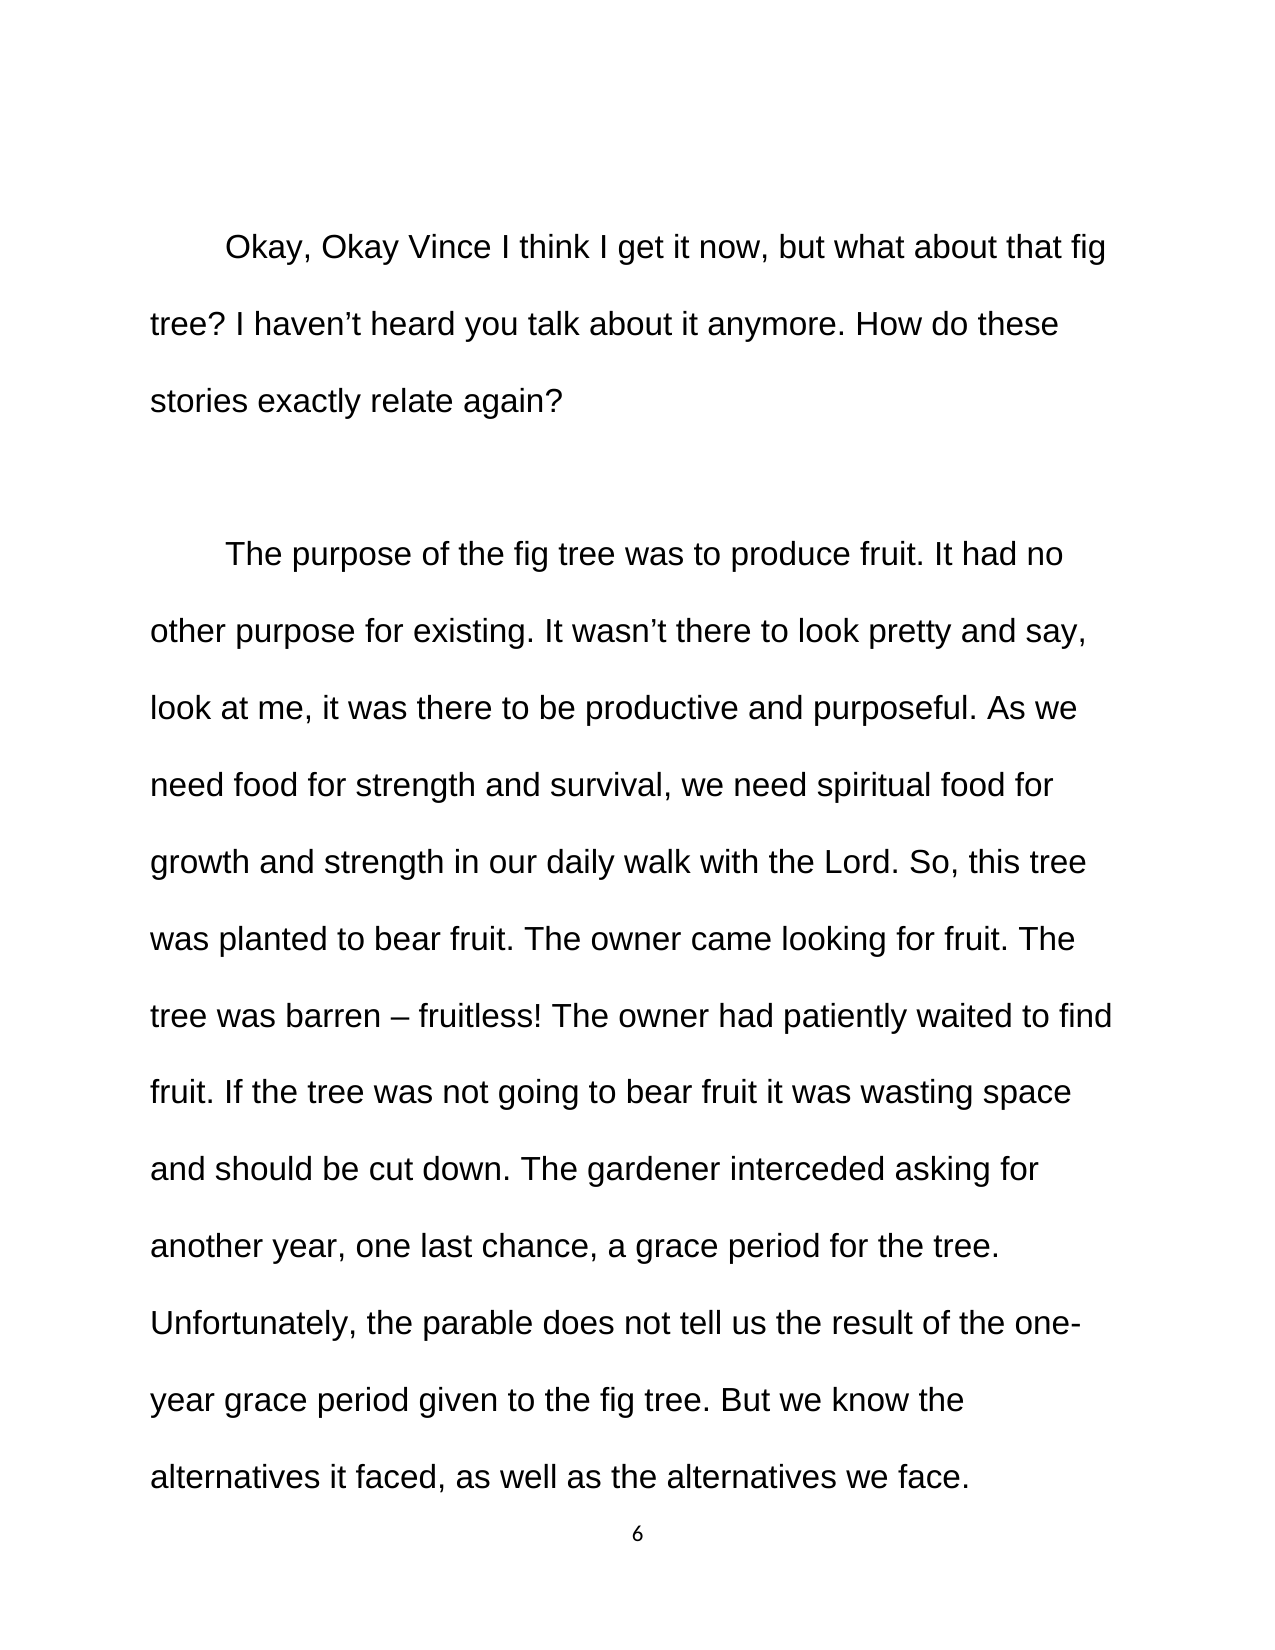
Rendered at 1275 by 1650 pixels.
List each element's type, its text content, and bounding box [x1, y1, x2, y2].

text Okay, Okay Vince I think I get it now, but what about that fig tree? I haven’t heard you talk about it anymore. How do these stories exactly relate again? [150, 227, 1125, 419]
text The purpose of the fig tree was to produce fruit. It had no other purpose for existing. It wasn’t there to look pretty and say, look at me, it was there to be productive and purposeful. As we need food for strength and survival, we need spiritual food for growth and strength in our daily walk with the Lord. So, this tree was planted to bear fruit. The owner came looking for fruit. The tree was barren – fruitless! The owner had patiently waited to find fruit. If the tree was not going to bear fruit it was wasting space and should be cut down. The gardener interceded asking for another year, one last chance, a grace period for the tree. Unfortunately, the parable does not tell us the result of the one-year grace period given to the fig tree. But we know the alternatives it faced, as well as the alternatives we face. [150, 534, 1125, 1495]
